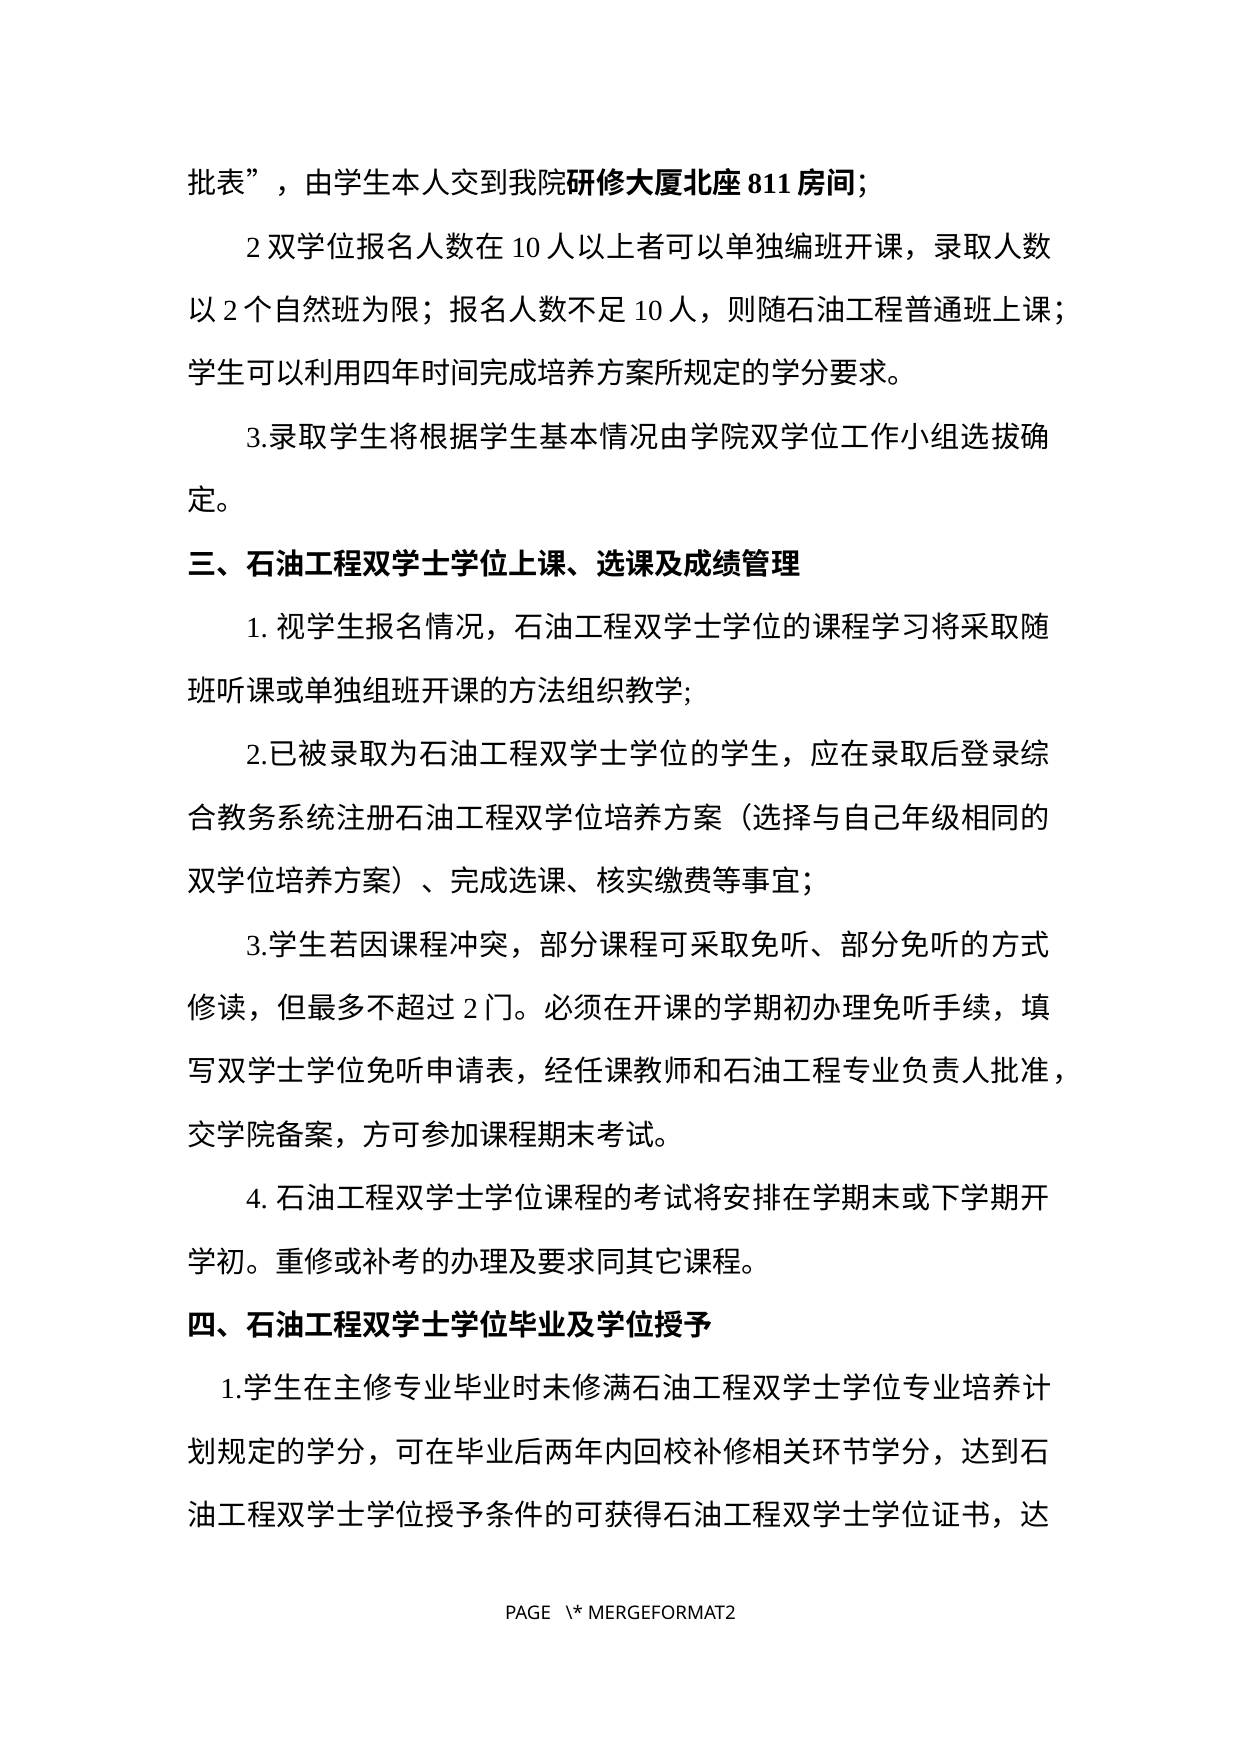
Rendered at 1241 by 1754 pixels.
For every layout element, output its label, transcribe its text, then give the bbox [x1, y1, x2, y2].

text 3.学生若因课程冲突，部分课程可采取免听、部分免听的方式修读，但最多不超过2门。必须在开课的学期初办理免听手续，填写双学士学位免听申请表，经任课教师和石油工程专业负责人批准，交学院备案，方可参加课程期末考试。 [187, 921, 1053, 1154]
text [187, 1365, 1053, 1534]
text 2.已被录取为石油工程双学士学位的学生，应在录取后登录综合教务系统注册石油工程双学位培养方案（选择与自己年级相同的双学位培养方案）、完成选课、核实缴费等事宜； [187, 731, 1053, 900]
text 三、石油工程双学士学位上课、选课及成绩管理 [187, 540, 1053, 583]
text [187, 160, 1053, 202]
text 4. 石油工程双学士学位课程的考试将安排在学期末或下学期开学初。重修或补考的办理及要求同其它课程。 [187, 1175, 1053, 1281]
text 1. 视学生报名情况，石油工程双学士学位的课程学习将采取随班听课或单独组班开课的方法组织教学; [187, 604, 1053, 709]
text 3.录取学生将根据学生基本情况由学院双学位工作小组选拔确定。 [187, 413, 1053, 519]
text 2双学位报名人数在10人以上者可以单独编班开课，录取人数以2个自然班为限；报名人数不足10人，则随石油工程普通班上课；学生可以利用四年时间完成培养方案所规定的学分要求。 [187, 223, 1053, 392]
text 四、石油工程双学士学位毕业及学位授予 [187, 1302, 1053, 1344]
